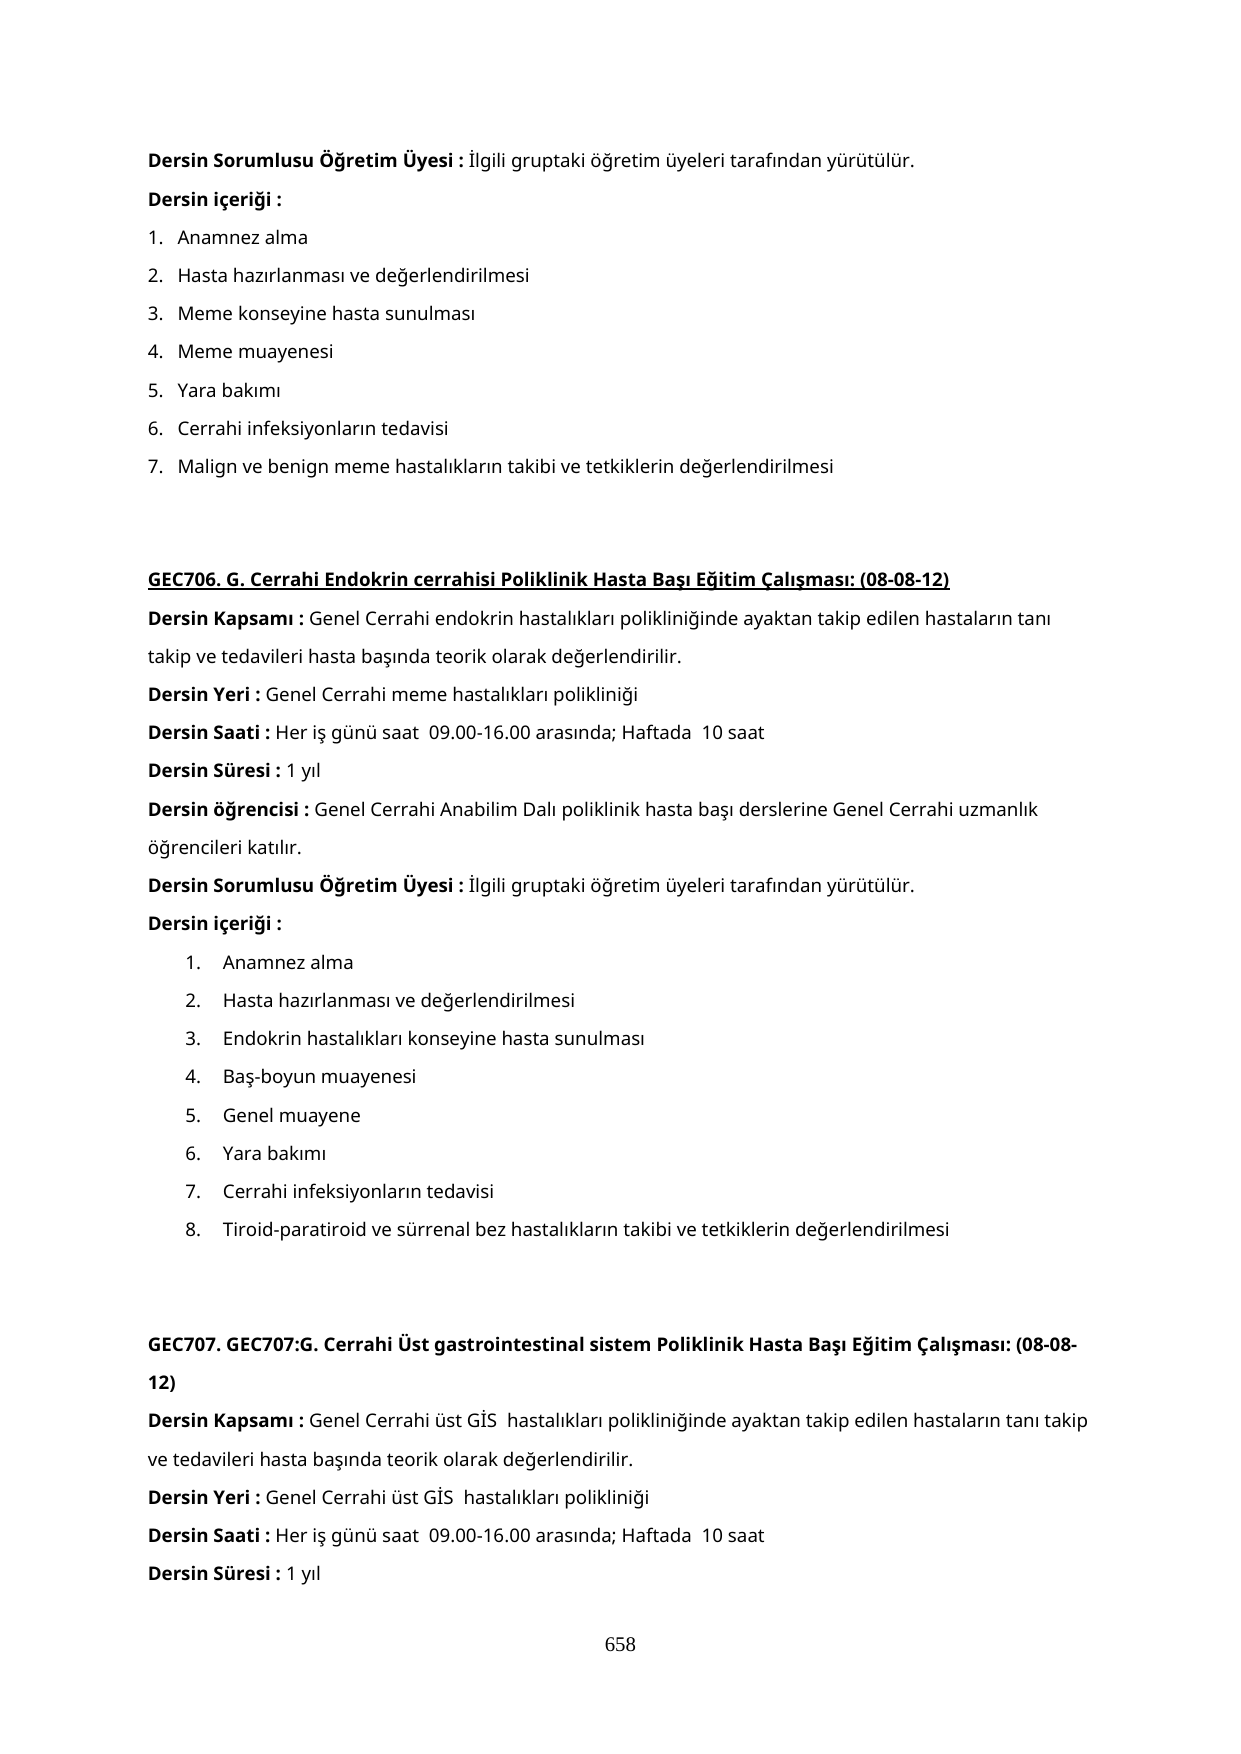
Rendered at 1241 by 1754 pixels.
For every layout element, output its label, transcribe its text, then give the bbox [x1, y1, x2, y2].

title Endokrin hastalıkları konseyine hasta sunulması [185, 1025, 1093, 1051]
text Dersin Kapsamı : Genel Cerrahi üst GİS hastalıkları polikliniğinde ayaktan takip edilen hastaların tanı takip ve tedavileri hasta başında teorik olarak değerlendirilir. [148, 1408, 1093, 1471]
list Cerrahi infeksiyonların tedavisi [185, 1178, 1093, 1204]
text Dersin Yeri : Genel Cerrahi üst GİS hastalıkları polikliniği [148, 1484, 1093, 1510]
text Dersin Sorumlusu Öğretim Üyesi : İlgili gruptaki öğretim üyeleri tarafından yürütülür. [148, 872, 1093, 898]
text Dersin Süresi : 1 yıl [148, 1561, 1093, 1586]
text Dersin Sorumlusu Öğretim Üyesi : İlgili gruptaki öğretim üyeleri tarafından yürütülür. [148, 148, 1093, 173]
title Hasta hazırlanması ve değerlendirilmesi [148, 262, 1093, 288]
list Meme muayenesi [148, 339, 1093, 364]
list Yara bakımı [185, 1140, 1093, 1166]
title Hasta hazırlanması ve değerlendirilmesi [185, 987, 1093, 1013]
text Dersin öğrencisi : Genel Cerrahi Anabilim Dalı poliklinik hasta başı derslerine Genel Cerrahi uzmanlık öğrencileri katılır. [148, 796, 1093, 860]
list Malign ve benign meme hastalıkların takibi ve tetkiklerin değerlendirilmesi [148, 453, 1093, 479]
title Anamnez alma [185, 949, 1093, 974]
list Yara bakımı [148, 377, 1093, 402]
text GEC707. GEC707:G. Cerrahi Üst gastrointestinal sistem Poliklinik Hasta Başı Eğitim Çalışması: (08-08-12) [148, 1331, 1093, 1395]
text GEC706. G. Cerrahi Endokrin cerrahisi Poliklinik Hasta Başı Eğitim Çalışması: (08-08-12) [148, 567, 1093, 592]
list Baş-boyun muayenesi [185, 1064, 1093, 1089]
list Tiroid-paratiroid ve sürrenal bez hastalıkların takibi ve tetkiklerin değerlendirilmesi [185, 1217, 1093, 1242]
title Anamnez alma [148, 224, 1093, 249]
list Genel muayene [185, 1102, 1093, 1127]
text Dersin Süresi : 1 yıl [148, 758, 1093, 783]
text Dersin Yeri : Genel Cerrahi meme hastalıkları polikliniği [148, 681, 1093, 707]
text Dersin Kapsamı : Genel Cerrahi endokrin hastalıkları polikliniğinde ayaktan takip edilen hastaların tanı takip ve tedavileri hasta başında teorik olarak değerlendirilir. [148, 605, 1093, 669]
text Dersin Saati : Her iş günü saat 09.00-16.00 arasında; Haftada 10 saat [148, 719, 1093, 745]
text Dersin Saati : Her iş günü saat 09.00-16.00 arasında; Haftada 10 saat [148, 1522, 1093, 1548]
text Dersin içeriği : [148, 186, 1093, 211]
text Dersin içeriği : [148, 911, 1093, 936]
list Cerrahi infeksiyonların tedavisi [148, 415, 1093, 441]
title Meme konseyine hasta sunulması [148, 301, 1093, 326]
